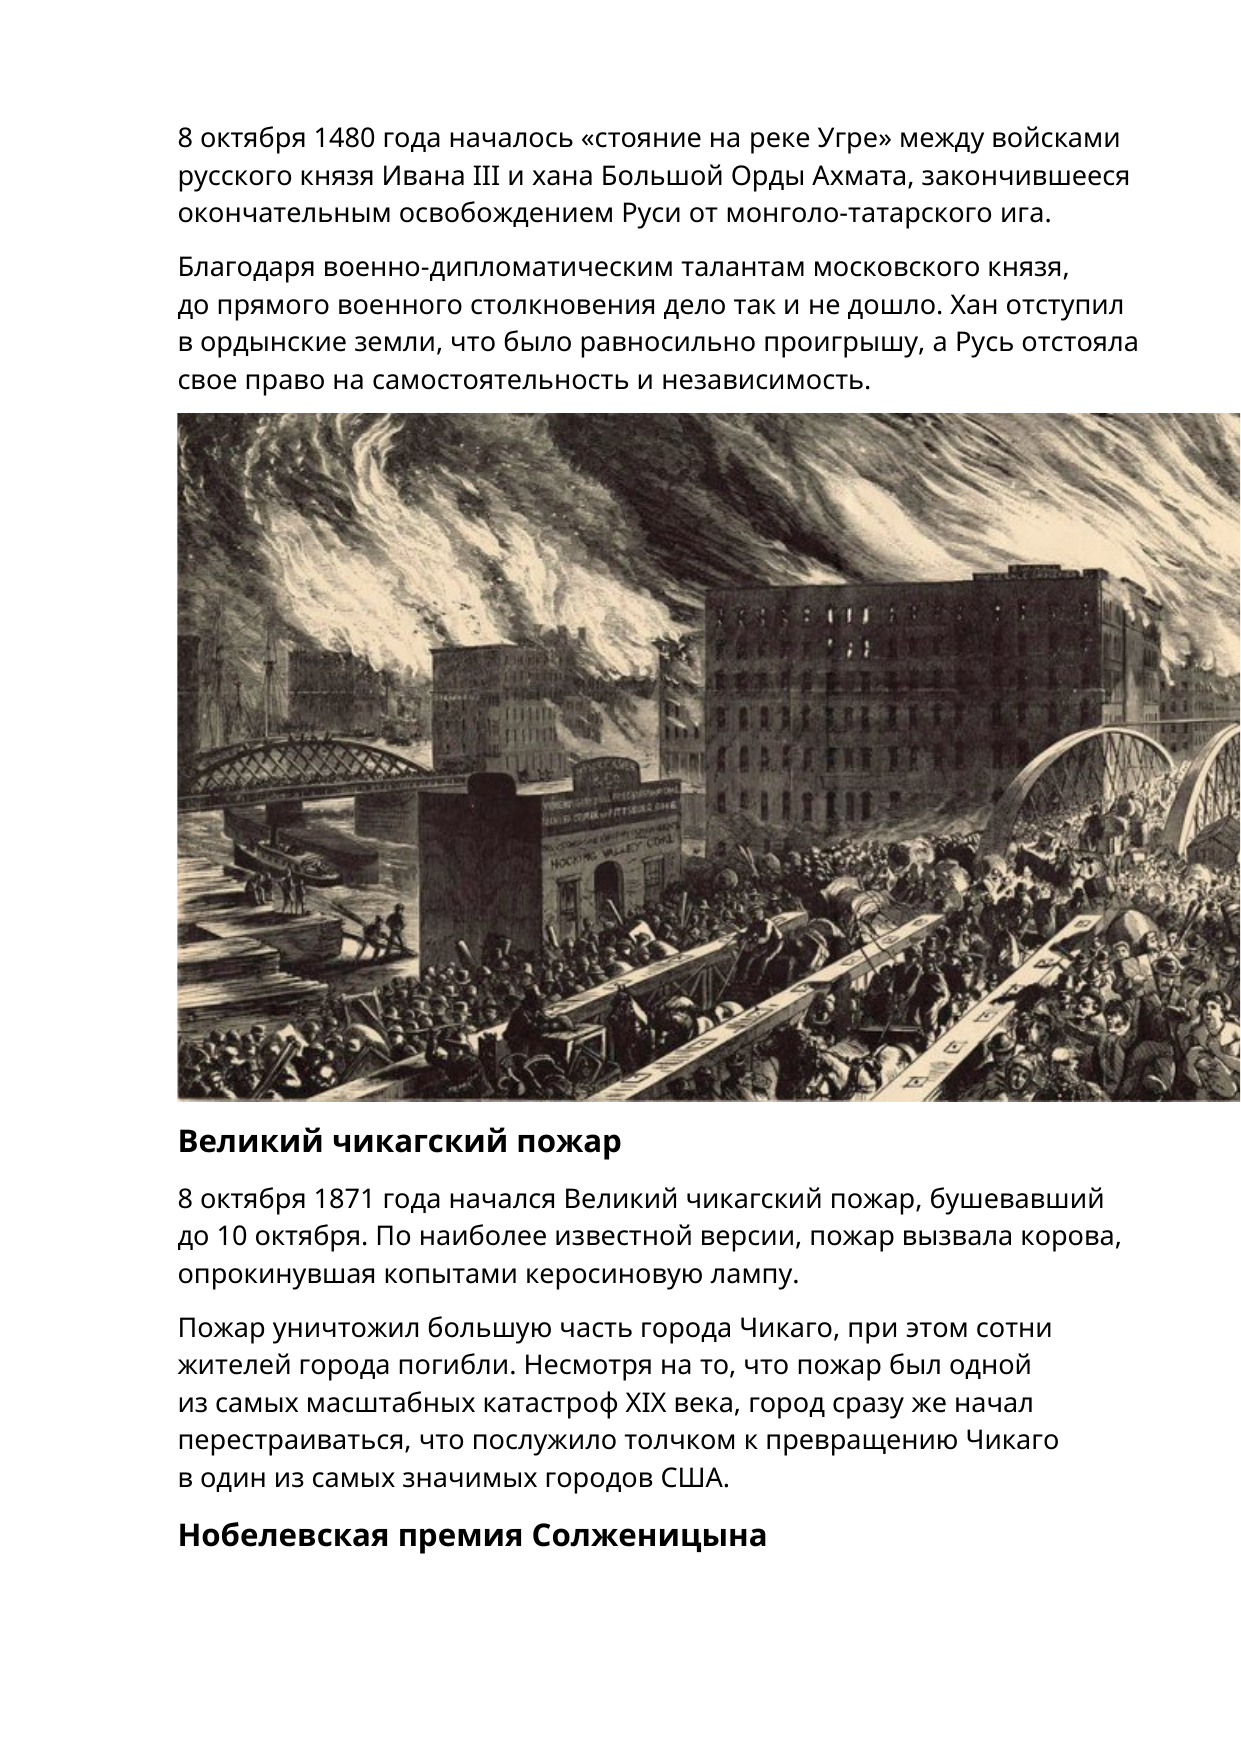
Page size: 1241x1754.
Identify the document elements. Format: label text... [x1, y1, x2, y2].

text Великий чикагский пожар [177, 1118, 1152, 1162]
text Благодаря военно-дипломатическим талантам московского князя, до прямого военного столкновения дело так и не дошло. Хан отступил в ордынские земли, что было равносильно проигрышу, а Русь отстояла свое право на самостоятельность и независимость. [177, 247, 1152, 397]
text Пожар уничтожил большую часть города Чикаго, при этом сотни жителей города погибли. Несмотря на то, что пожар был одной из самых масштабных катастроф XIX века, город сразу же начал перестраиваться, что послужило толчком к превращению Чикаго в один из самых значимых городов США. [177, 1308, 1152, 1495]
text 8 октября 1871 года начался Великий чикагский пожар, бушевавший до 10 октября. По наиболее известной версии, пожар вызвала корова, опрокинувшая копытами керосиновую лампу. [177, 1178, 1152, 1291]
text Нобелевская премия Солженицына [177, 1512, 1152, 1556]
picture [177, 413, 1241, 1102]
text 8 октября 1480 года началось «стояние на реке Угре» между войсками русского князя Ивана III и хана Большой Орды Ахмата, закончившееся окончательным освобождением Руси от монголо-татарского ига. [177, 118, 1152, 231]
